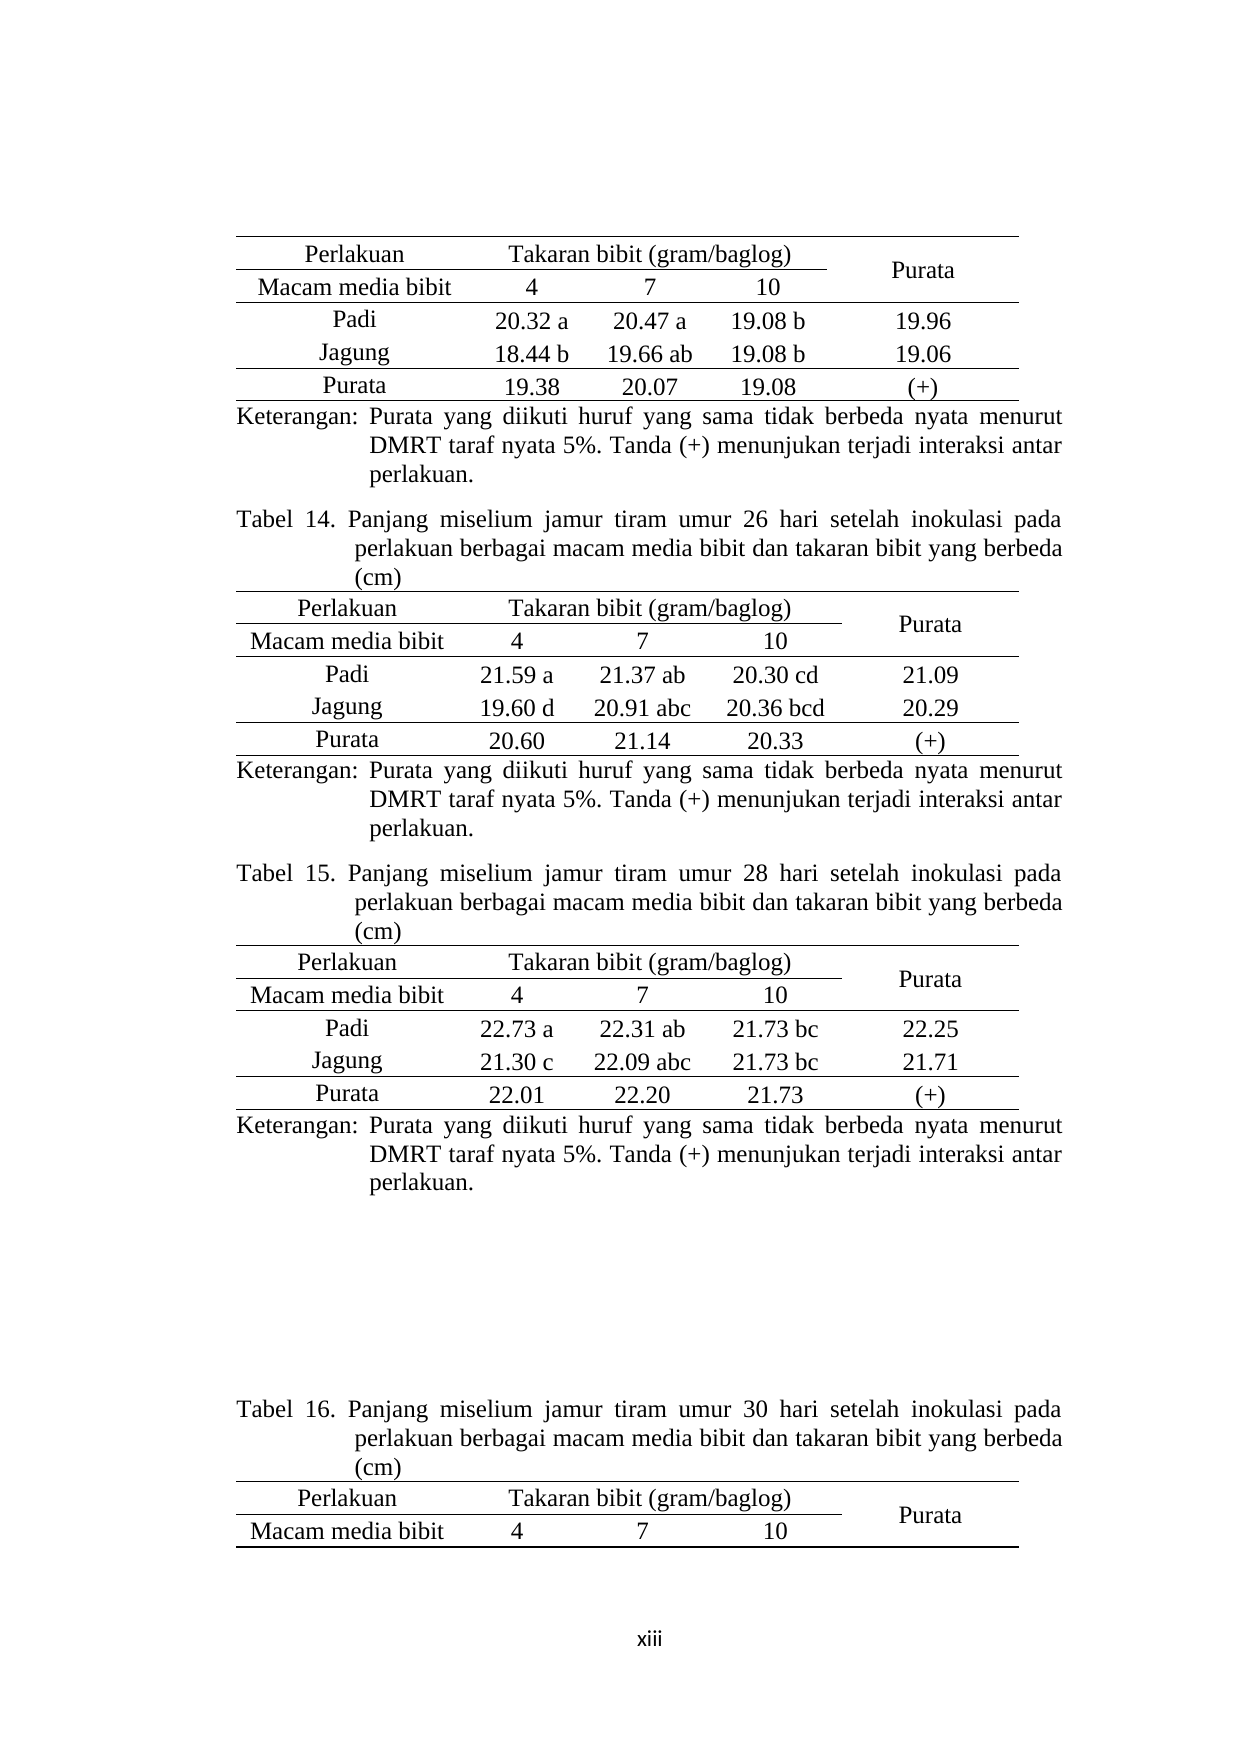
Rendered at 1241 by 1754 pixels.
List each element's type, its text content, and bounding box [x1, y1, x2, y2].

table_cell 18.44 b [473, 335, 591, 367]
table_cell 21.73 bc [709, 1043, 842, 1076]
table_cell 19.08 [709, 369, 827, 400]
table_cell 21.37 ab [576, 657, 709, 689]
table_cell 22.25 [842, 1011, 1019, 1043]
table_cell Purata [236, 1077, 458, 1109]
table_cell 20.60 [458, 723, 576, 754]
table_cell 21.14 [576, 723, 709, 754]
table_cell 22.09 abc [576, 1043, 709, 1076]
table_cell Padi [236, 1011, 458, 1043]
table_header Takaran bibit (gram/baglog) [473, 237, 827, 269]
table_header Purata [842, 592, 1019, 656]
table_header Takaran bibit (gram/baglog) [458, 946, 842, 978]
table_cell (+) [827, 369, 1019, 400]
table_cell 10 [709, 979, 842, 1010]
table_cell 21.09 [842, 657, 1019, 689]
table_header Perlakuan [236, 946, 458, 978]
table_cell 10 [709, 1515, 842, 1546]
table_header Perlakuan [236, 592, 458, 623]
table_cell Jagung [236, 689, 458, 722]
table_cell Purata [236, 369, 472, 400]
table_cell 19.08 b [709, 335, 827, 367]
text Tabel 15. Panjang miselium jamur tiram umur 28 hari setelah inokulasi pada perlakuan berbagai macam media bibit dan takaran bibit yang berbeda (cm) [236, 858, 1063, 945]
table_cell 22.01 [458, 1077, 576, 1109]
table_cell Macam media bibit [236, 624, 458, 656]
table_header Perlakuan [236, 237, 472, 269]
table_cell 22.20 [576, 1077, 709, 1109]
table_cell 7 [576, 624, 709, 656]
table_cell 19.66 ab [591, 335, 709, 367]
table_cell 4 [458, 979, 576, 1010]
table_cell 20.33 [709, 723, 842, 754]
table_cell (+) [842, 1077, 1019, 1109]
table_cell Padi [236, 303, 472, 335]
table_cell 10 [709, 624, 842, 656]
table_cell 21.73 bc [709, 1011, 842, 1043]
table_cell Purata [236, 723, 458, 754]
table_cell 20.30 cd [709, 657, 842, 689]
table_cell 20.32 a [473, 303, 591, 335]
table_cell 19.08 b [709, 303, 827, 335]
table_cell 19.38 [473, 369, 591, 400]
table_cell Macam media bibit [236, 270, 472, 302]
table_header Perlakuan [236, 1482, 458, 1513]
table_cell 22.73 a [458, 1011, 576, 1043]
table_cell 21.71 [842, 1043, 1019, 1076]
table_cell 7 [576, 979, 709, 1010]
table_cell 20.36 bcd [709, 689, 842, 722]
table_cell 20.07 [591, 369, 709, 400]
table_cell (+) [842, 723, 1019, 754]
text Tabel 14. Panjang miselium jamur tiram umur 26 hari setelah inokulasi pada perlakuan berbagai macam media bibit dan takaran bibit yang berbeda (cm) [236, 504, 1063, 591]
table_cell Jagung [236, 335, 472, 367]
table_cell Padi [236, 657, 458, 689]
table_header Purata [827, 237, 1019, 302]
table_cell 20.91 abc [576, 689, 709, 722]
table_cell 10 [709, 270, 827, 302]
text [236, 401, 1063, 488]
table_cell 19.06 [827, 335, 1019, 367]
table_cell 19.96 [827, 303, 1019, 335]
table_cell 21.73 [709, 1077, 842, 1109]
table_cell 4 [473, 270, 591, 302]
table_header Takaran bibit (gram/baglog) [458, 592, 842, 623]
table_cell 20.47 a [591, 303, 709, 335]
table_header Purata [842, 946, 1019, 1010]
table_cell 4 [458, 624, 576, 656]
table_cell Macam media bibit [236, 979, 458, 1010]
table_header Purata [842, 1482, 1019, 1546]
table_cell 19.60 d [458, 689, 576, 722]
table_cell 7 [576, 1515, 709, 1546]
table_header Takaran bibit (gram/baglog) [458, 1482, 842, 1513]
text Tabel 16. Panjang miselium jamur tiram umur 30 hari setelah inokulasi pada perlakuan berbagai macam media bibit dan takaran bibit yang berbeda (cm) [236, 1394, 1063, 1481]
table_cell 4 [458, 1515, 576, 1546]
table_cell Jagung [236, 1043, 458, 1076]
table_cell 21.59 a [458, 657, 576, 689]
table_cell 21.30 c [458, 1043, 576, 1076]
table_cell 20.29 [842, 689, 1019, 722]
table_cell Macam media bibit [236, 1515, 458, 1546]
table_cell 7 [591, 270, 709, 302]
table_cell 22.31 ab [576, 1011, 709, 1043]
